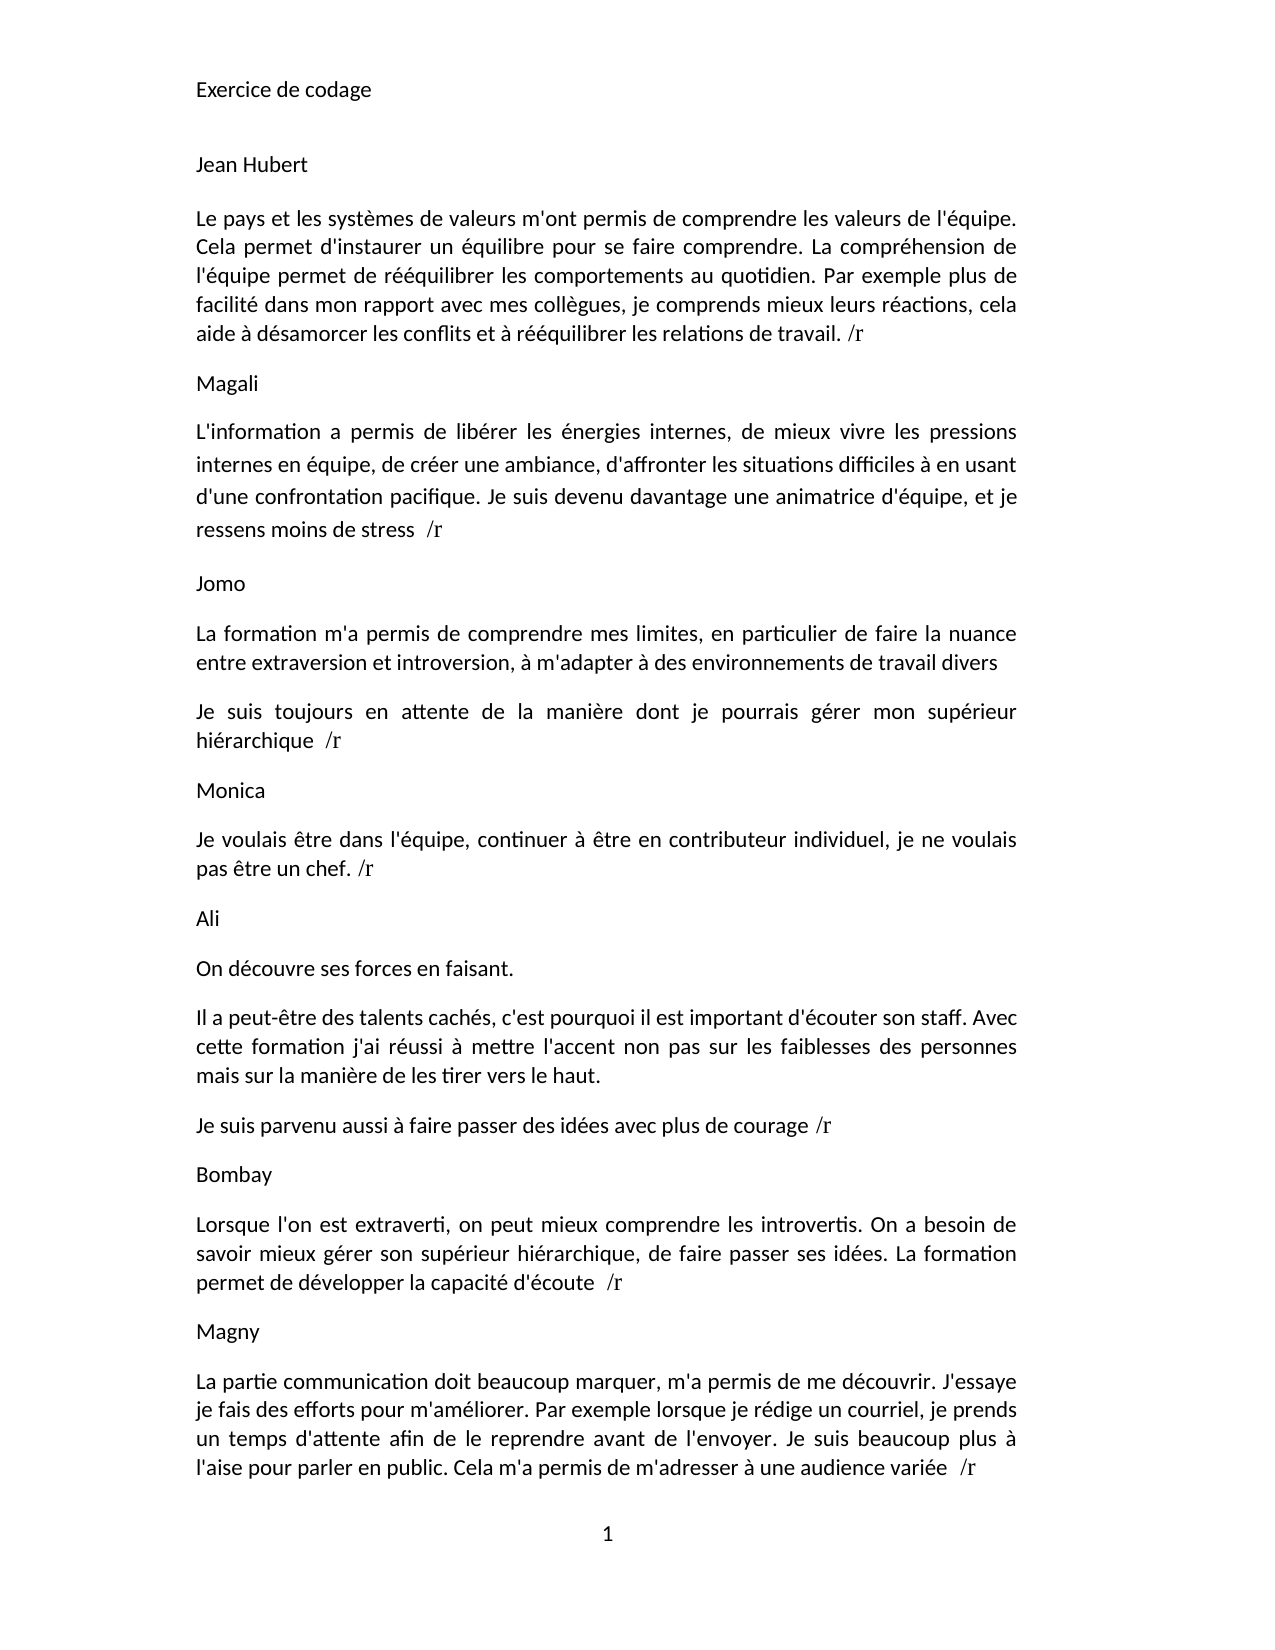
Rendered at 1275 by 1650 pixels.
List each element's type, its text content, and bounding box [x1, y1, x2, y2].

text Je suis toujours en attente de la manière dont je pourrais gérer mon supérieur hiérarchique /r [196, 697, 1019, 754]
text Il a peut-être des talents cachés, c'est pourquoi il est important d'écouter son staff. Avec cette formation j'ai réussi à mettre l'accent non pas sur les faiblesses des personnes mais sur la manière de les tirer vers le haut. [196, 1003, 1019, 1089]
text Le pays et les systèmes de valeurs m'ont permis de comprendre les valeurs de l'équipe. Cela permet d'instaurer un équilibre pour se faire comprendre. La compréhension de l'équipe permet de rééquilibrer les comportements au quotidien. Par exemple plus de facilité dans mon rapport avec mes collègues, je comprends mieux leurs réactions, cela aide à désamorcer les conflits et à rééquilibrer les relations de travail. /r [196, 203, 1019, 347]
text Ali [196, 903, 1019, 932]
text Magali [196, 368, 1019, 397]
text Je voulais être dans l'équipe, continuer à être en contributeur individuel, je ne voulais pas être un chef. /r [196, 825, 1019, 883]
text Bombay [196, 1159, 1019, 1188]
text Jomo [196, 568, 1019, 597]
text L'information a permis de libérer les énergies internes, de mieux vivre les pressions internes en équipe, de créer une ambiance, d'affronter les situations difficiles à en usant d'une confrontation pacifique. Je suis devenu davantage une animatrice d'équipe, et je ressens moins de stress /r [196, 417, 1019, 543]
text Lorsque l'on est extraverti, on peut mieux comprendre les introvertis. On a besoin de savoir mieux gérer son supérieur hiérarchique, de faire passer ses idées. La formation permet de développer la capacité d'écoute /r [196, 1209, 1019, 1296]
text Je suis parvenu aussi à faire passer des idées avec plus de courage /r [196, 1110, 1019, 1139]
text Monica [196, 775, 1019, 804]
text Magny [196, 1317, 1019, 1345]
text La formation m'a permis de comprendre mes limites, en particulier de faire la nuance entre extraversion et introversion, à m'adapter à des environnements de travail divers [196, 618, 1019, 676]
text Jean Hubert [196, 150, 1019, 178]
text On découvre ses forces en faisant. [196, 953, 1019, 982]
text La partie communication doit beaucoup marquer, m'a permis de me découvrir. J'essaye je fais des efforts pour m'améliorer. Par exemple lorsque je rédige un courriel, je prends un temps d'attente afin de le reprendre avant de l'envoyer. Je suis beaucoup plus à l'aise pour parler en public. Cela m'a permis de m'adresser à une audience variée /r [196, 1366, 1019, 1481]
